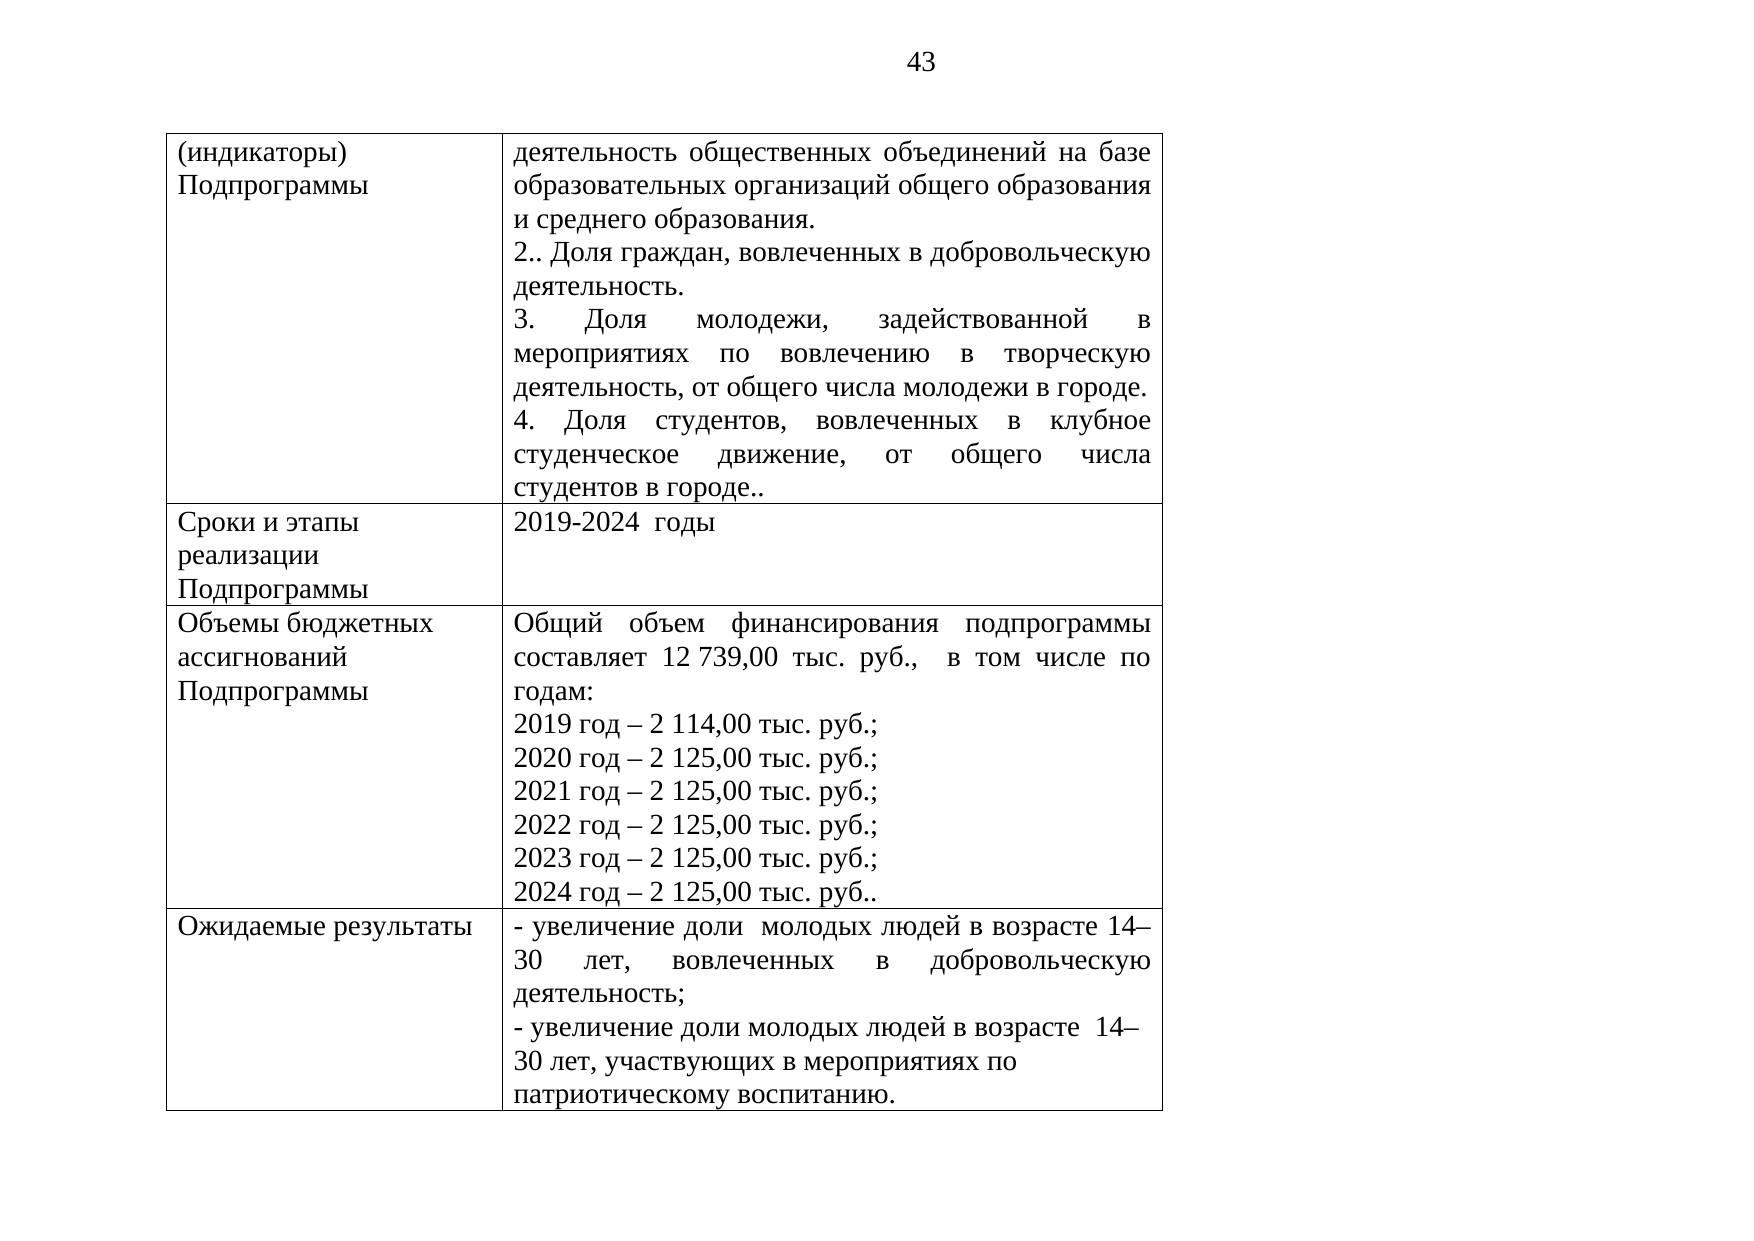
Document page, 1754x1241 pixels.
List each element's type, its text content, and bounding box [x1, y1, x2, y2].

table_cell Общий объем финансирования подпрограммы составляет 12 739,00 тыс. руб., в том числе по годам: 2019 год – 2 114,00 тыс. руб.; 2020 год – 2 125,00 тыс. руб.; 2021 год – 2 125,00 тыс. руб.; 2022 год – 2 125,00 тыс. руб.; 2023 год – 2 125,00 тыс. руб.; 2024 год – 2 125,00 тыс. руб.. [503, 606, 1162, 907]
table_cell - увеличение доли молодых людей в возрасте 14–30 лет, вовлеченных в добровольческую деятельность; - увеличение доли молодых людей в возрасте 14–30 лет, участвующих в мероприятиях по патриотическому воспитанию. [503, 909, 1162, 1110]
table_cell Ожидаемые результаты [167, 909, 502, 1110]
table_cell Сроки и этапы реализации Подпрограммы [167, 504, 502, 604]
table_cell 2019-2024 годы [503, 504, 1162, 604]
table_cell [503, 134, 1162, 503]
table_cell Объемы бюджетных ассигнований Подпрограммы [167, 606, 502, 907]
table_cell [167, 134, 502, 503]
